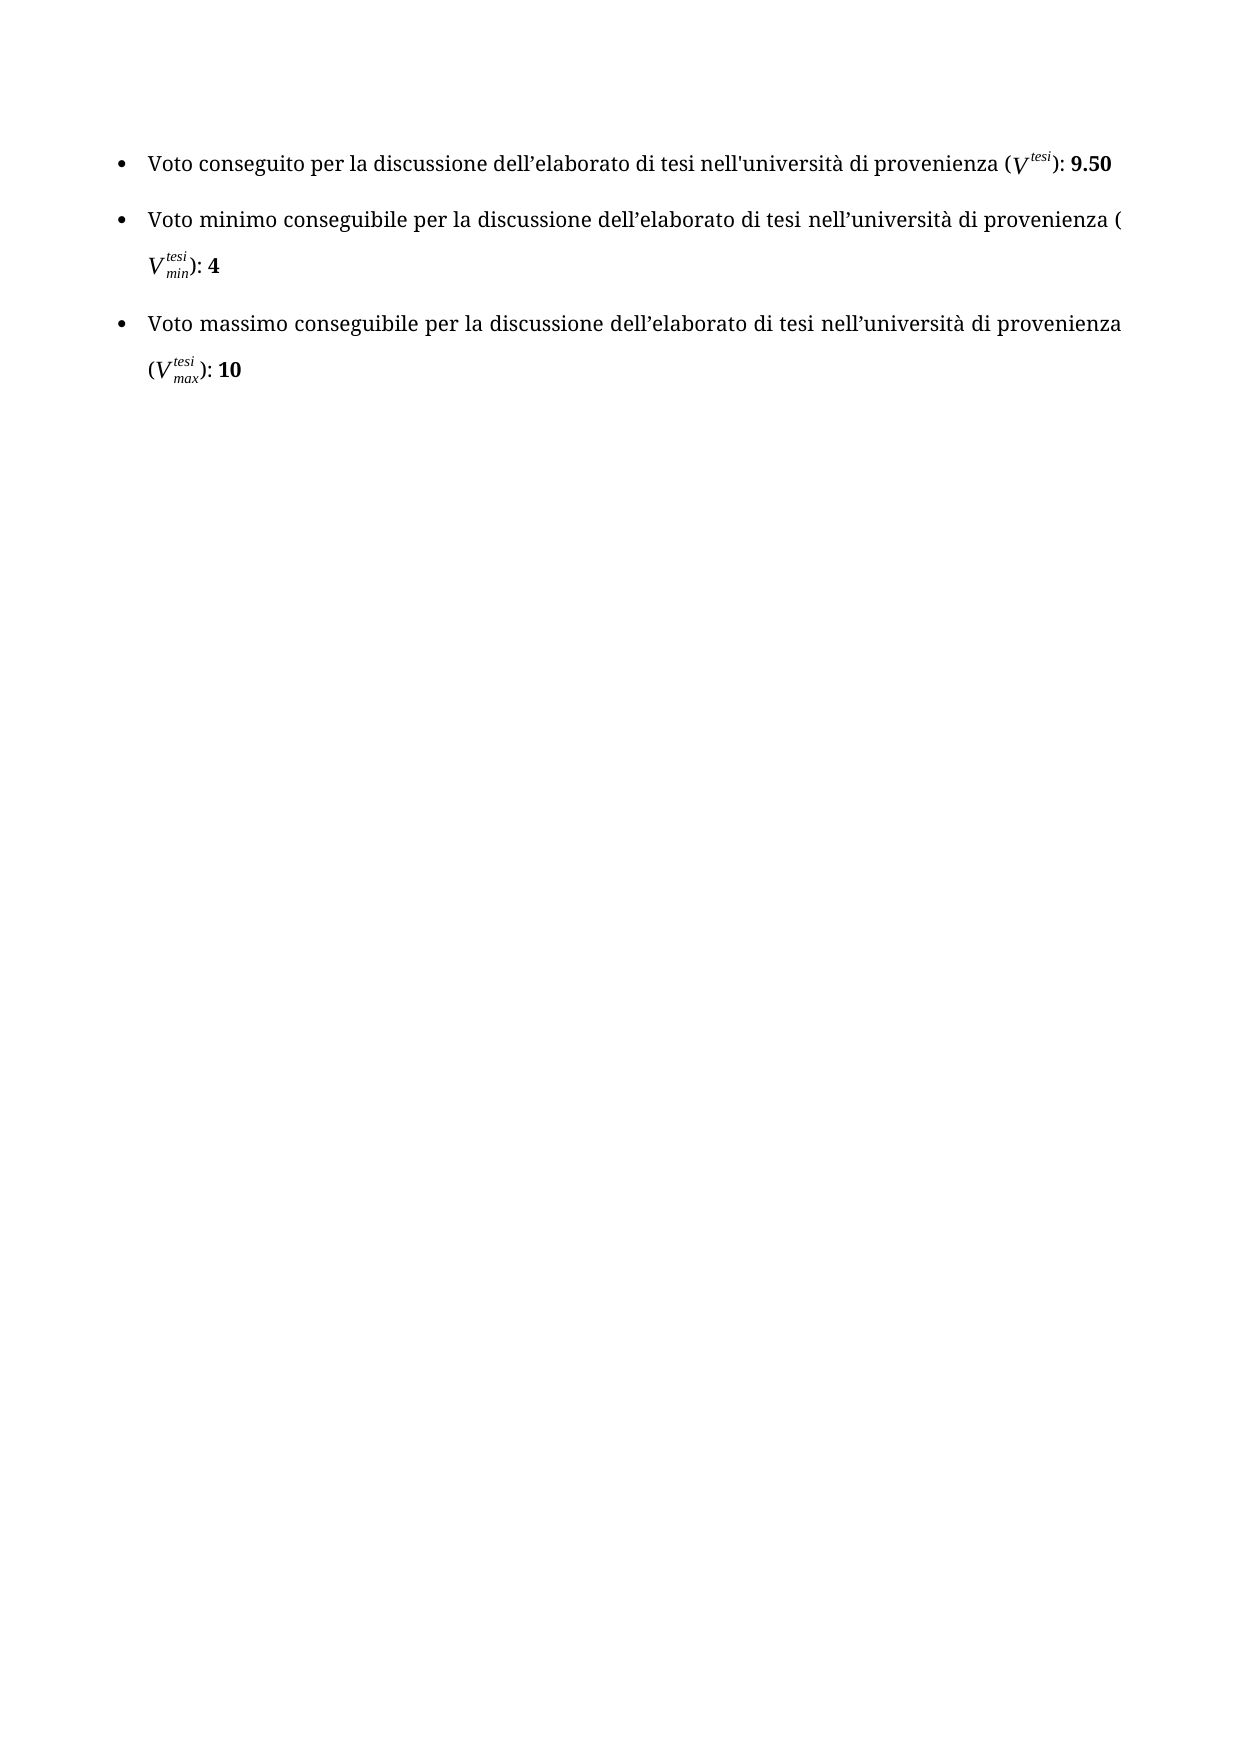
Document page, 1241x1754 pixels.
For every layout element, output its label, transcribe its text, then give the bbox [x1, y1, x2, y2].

list Voto massimo conseguibile per la discussione dell’elaborato di tesi nell’università di provenienza (): 10 [118, 309, 1122, 387]
list Voto minimo conseguibile per la discussione dell’elaborato di tesi nell’università di provenienza (): 4 [118, 205, 1122, 283]
list Voto conseguito per la discussione dell’elaborato di tesi nell'università di provenienza (): 9.50 [118, 148, 1122, 179]
